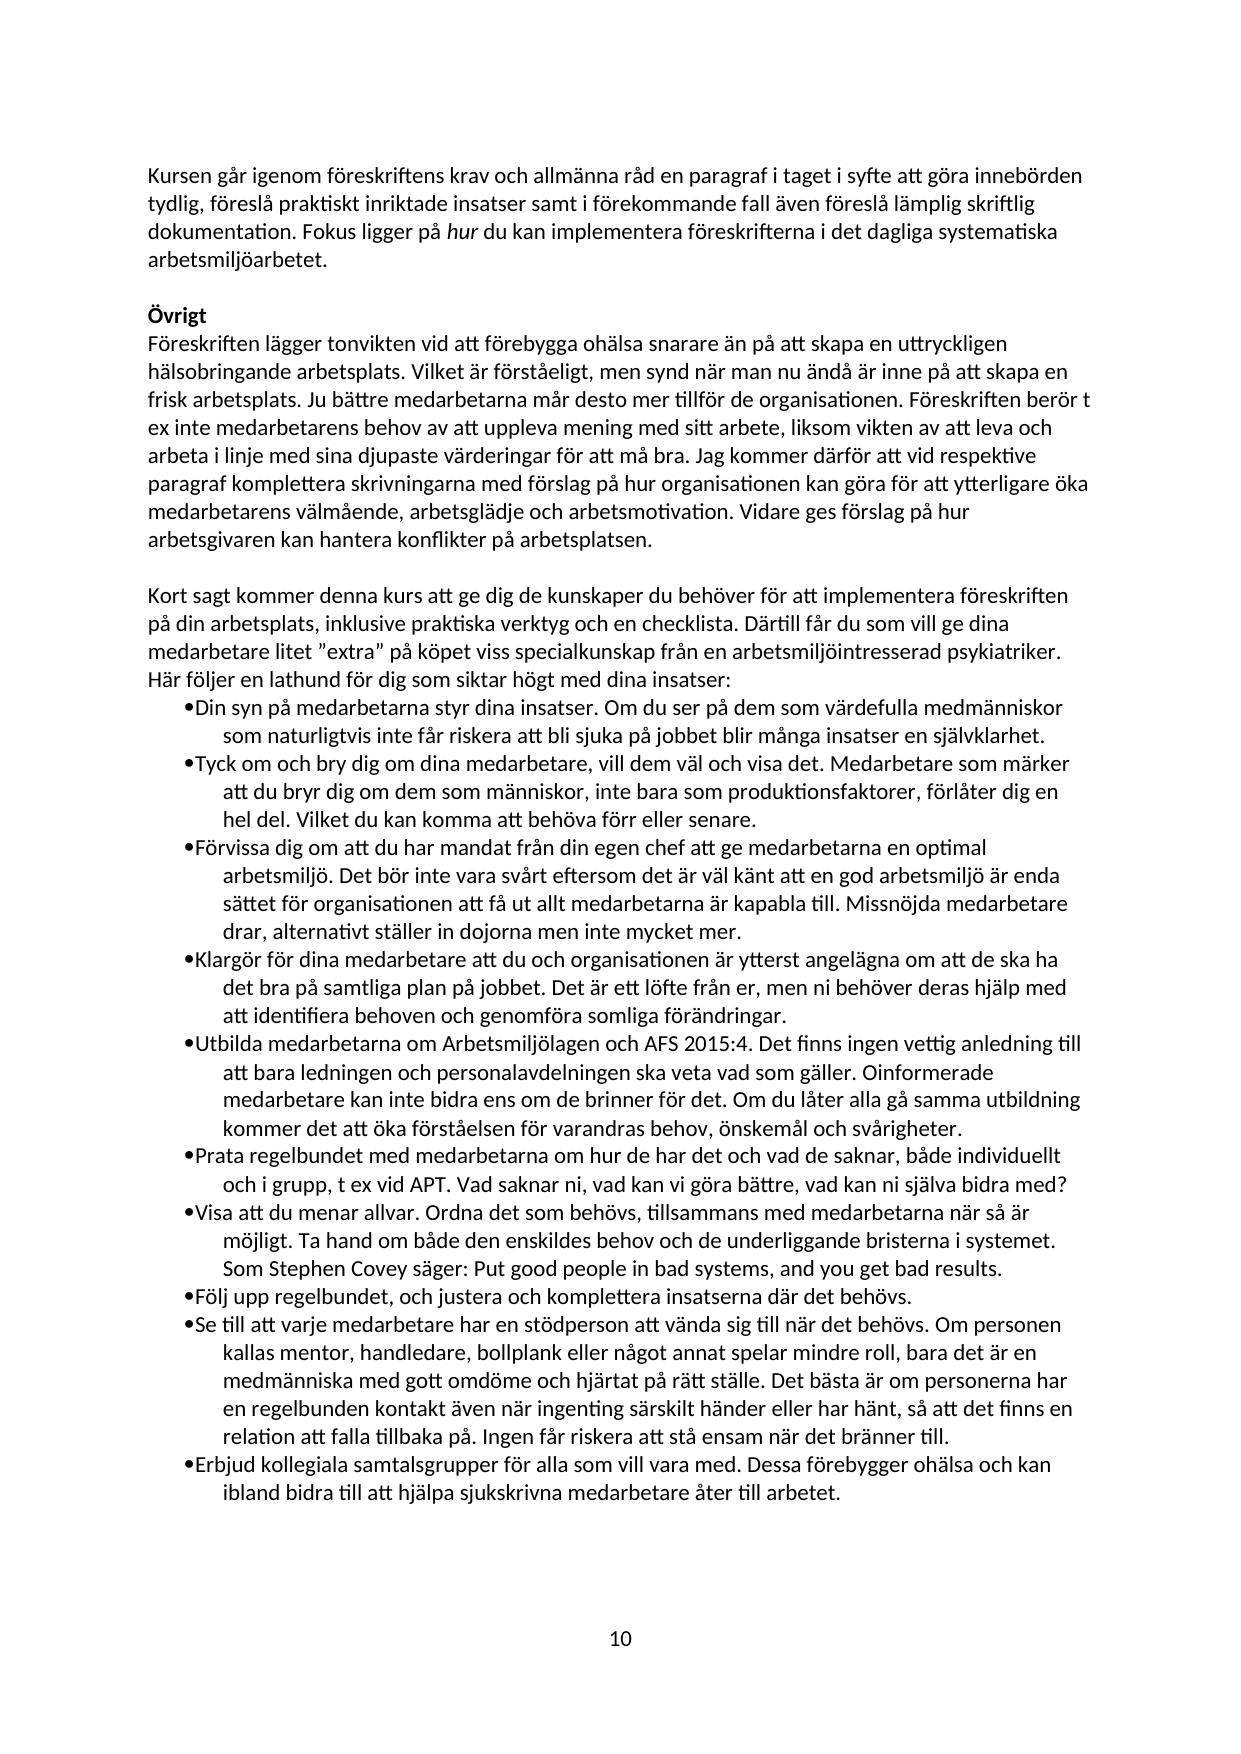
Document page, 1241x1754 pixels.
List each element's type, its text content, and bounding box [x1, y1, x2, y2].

text Kort sagt kommer denna kurs att ge dig de kunskaper du behöver för att implementera föreskriften på din arbetsplats, inklusive praktiska verktyg och en checklista. Därtill får du som vill ge dina medarbetare litet ”extra” på köpet viss specialkunskap från en arbetsmiljöintresserad psykiatriker. Här följer en lathund för dig som siktar högt med dina insatser: [148, 581, 1093, 693]
list Utbilda medarbetarna om Arbetsmiljölagen och AFS 2015:4. Det finns ingen vettig anledning till att bara ledningen och personalavdelningen ska veta vad som gäller. Oinformerade medarbetare kan inte bidra ens om de brinner för det. Om du låter alla gå samma utbildning kommer det att öka förståelsen för varandras behov, önskemål och svårigheter. [185, 1029, 1093, 1142]
list Din syn på medarbetarna styr dina insatser. Om du ser på dem som värdefulla medmänniskor som naturligtvis inte får riskera att bli sjuka på jobbet blir många insatser en självklarhet. [185, 693, 1093, 749]
text Övrigt [148, 301, 1093, 329]
list Erbjud kollegiala samtalsgrupper för alla som vill vara med. Dessa förebygger ohälsa och kan ibland bidra till att hjälpa sjukskrivna medarbetare åter till arbetet. [185, 1450, 1093, 1506]
list Prata regelbundet med medarbetarna om hur de har det och vad de saknar, både individuellt och i grupp, t ex vid APT. Vad saknar ni, vad kan vi göra bättre, vad kan ni själva bidra med? [185, 1142, 1093, 1198]
list Se till att varje medarbetare har en stödperson att vända sig till när det behövs. Om personen kallas mentor, handledare, bollplank eller något annat spelar mindre roll, bara det är en medmänniska med gott omdöme och hjärtat på rätt ställe. Det bästa är om personerna har en regelbunden kontakt även när ingenting särskilt händer eller har hänt, så att det finns en relation att falla tillbaka på. Ingen får riskera att stå ensam när det bränner till. [185, 1310, 1093, 1450]
text Kursen går igenom föreskriftens krav och allmänna råd en paragraf i taget i syfte att göra innebörden tydlig, föreslå praktiskt inriktade insatser samt i förekommande fall även föreslå lämplig skriftlig dokumentation. Fokus ligger på hur du kan implementera föreskrifterna i det dagliga systematiska arbetsmiljöarbetet. [148, 161, 1093, 273]
list Klargör för dina medarbetare att du och organisationen är ytterst angelägna om att de ska ha det bra på samtliga plan på jobbet. Det är ett löfte från er, men ni behöver deras hjälp med att identifiera behoven och genomföra somliga förändringar. [185, 946, 1093, 1029]
text Föreskriften lägger tonvikten vid att förebygga ohälsa snarare än på att skapa en uttryckligen hälsobringande arbetsplats. Vilket är förståeligt, men synd när man nu ändå är inne på att skapa en frisk arbetsplats. Ju bättre medarbetarna mår desto mer tillför de organisationen. Föreskriften berör t ex inte medarbetarens behov av att uppleva mening med sitt arbete, liksom vikten av att leva och arbeta i linje med sina djupaste värderingar för att må bra. Jag kommer därför att vid respektive paragraf komplettera skrivningarna med förslag på hur organisationen kan göra för att ytterligare öka medarbetarens välmående, arbetsglädje och arbetsmotivation. Vidare ges förslag på hur arbetsgivaren kan hantera konflikter på arbetsplatsen. [148, 329, 1093, 553]
list Förvissa dig om att du har mandat från din egen chef att ge medarbetarna en optimal arbetsmiljö. Det bör inte vara svårt eftersom det är väl känt att en god arbetsmiljö är enda sättet för organisationen att få ut allt medarbetarna är kapabla till. Missnöjda medarbetare drar, alternativt ställer in dojorna men inte mycket mer. [185, 833, 1093, 946]
list Följ upp regelbundet, och justera och komplettera insatserna där det behövs. [185, 1282, 1093, 1310]
list Tyck om och bry dig om dina medarbetare, vill dem väl och visa det. Medarbetare som märker att du bryr dig om dem som människor, inte bara som produktionsfaktorer, förlåter dig en hel del. Vilket du kan komma att behöva förr eller senare. [185, 749, 1093, 833]
list Visa att du menar allvar. Ordna det som behövs, tillsammans med medarbetarna när så är möjligt. Ta hand om både den enskildes behov och de underliggande bristerna i systemet. Som Stephen Covey säger: Put good people in bad systems, and you get bad results. [185, 1198, 1093, 1282]
